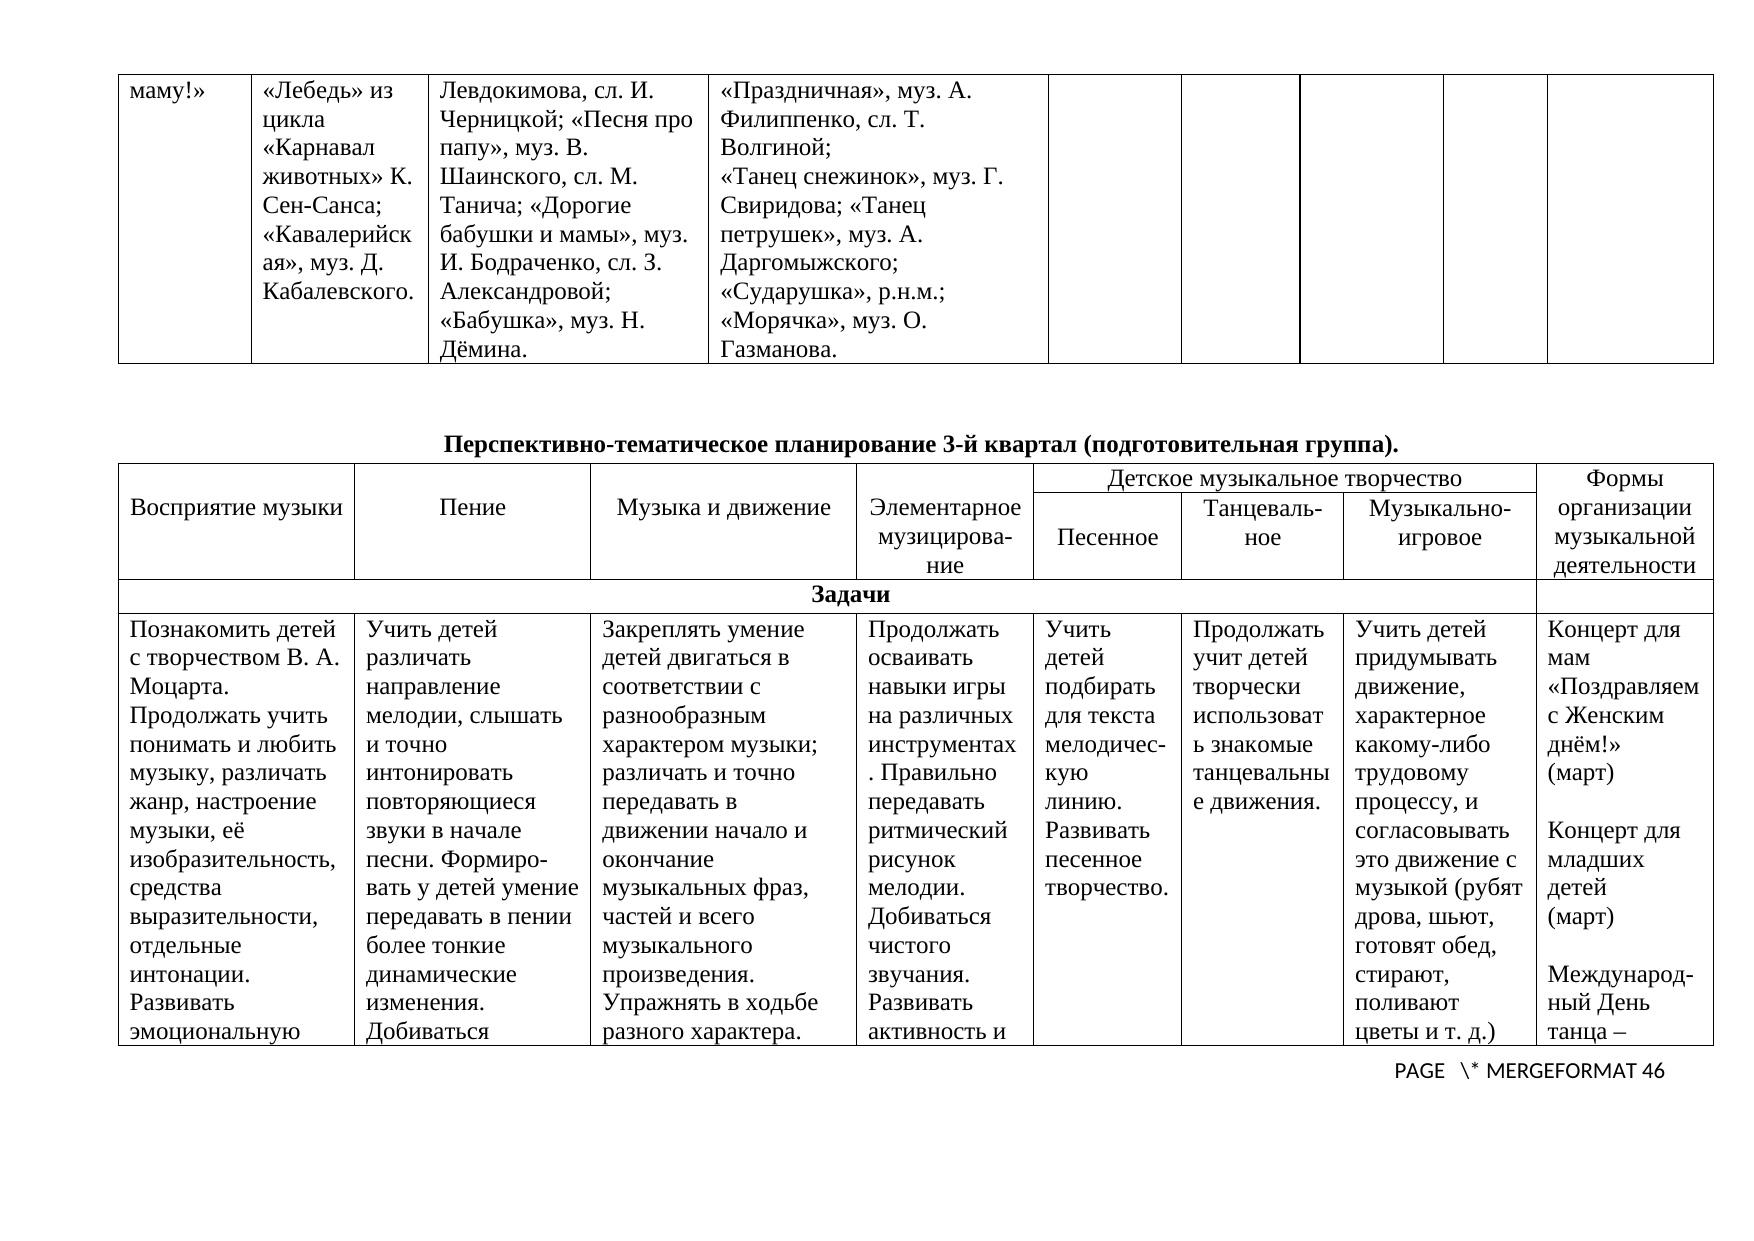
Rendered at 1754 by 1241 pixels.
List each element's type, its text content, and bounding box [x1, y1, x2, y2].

table_cell Песенное [1034, 493, 1181, 578]
table_cell Музыкально-игровое [1344, 493, 1536, 578]
table_header Детское музыкальное творчество [1034, 464, 1536, 492]
table_cell Танцеваль-ное [1182, 493, 1343, 578]
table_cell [1344, 614, 1536, 1045]
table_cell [1182, 75, 1299, 362]
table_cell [709, 75, 1048, 362]
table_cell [857, 614, 1033, 1045]
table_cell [1548, 75, 1713, 362]
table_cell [1537, 614, 1713, 1045]
table_header Музыка и движение [591, 464, 856, 578]
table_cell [119, 614, 354, 1045]
table_cell [1537, 580, 1713, 613]
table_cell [1034, 614, 1181, 1045]
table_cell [1301, 75, 1443, 362]
table_header Элементарное музицирова-ние [857, 464, 1033, 578]
table_header Восприятие музыки [119, 464, 354, 578]
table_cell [429, 75, 708, 362]
table_header Формы организации музыкальной деятельности [1537, 464, 1713, 578]
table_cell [1049, 75, 1181, 362]
table_header Пение [355, 464, 590, 578]
table_cell Задачи [119, 580, 1536, 613]
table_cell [591, 614, 856, 1045]
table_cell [355, 614, 590, 1045]
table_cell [1182, 614, 1343, 1045]
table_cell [252, 75, 428, 362]
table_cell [1444, 75, 1547, 362]
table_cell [119, 75, 251, 362]
text Перспективно-тематическое планирование 3-й квартал (подготовительная группа). [177, 429, 1665, 458]
